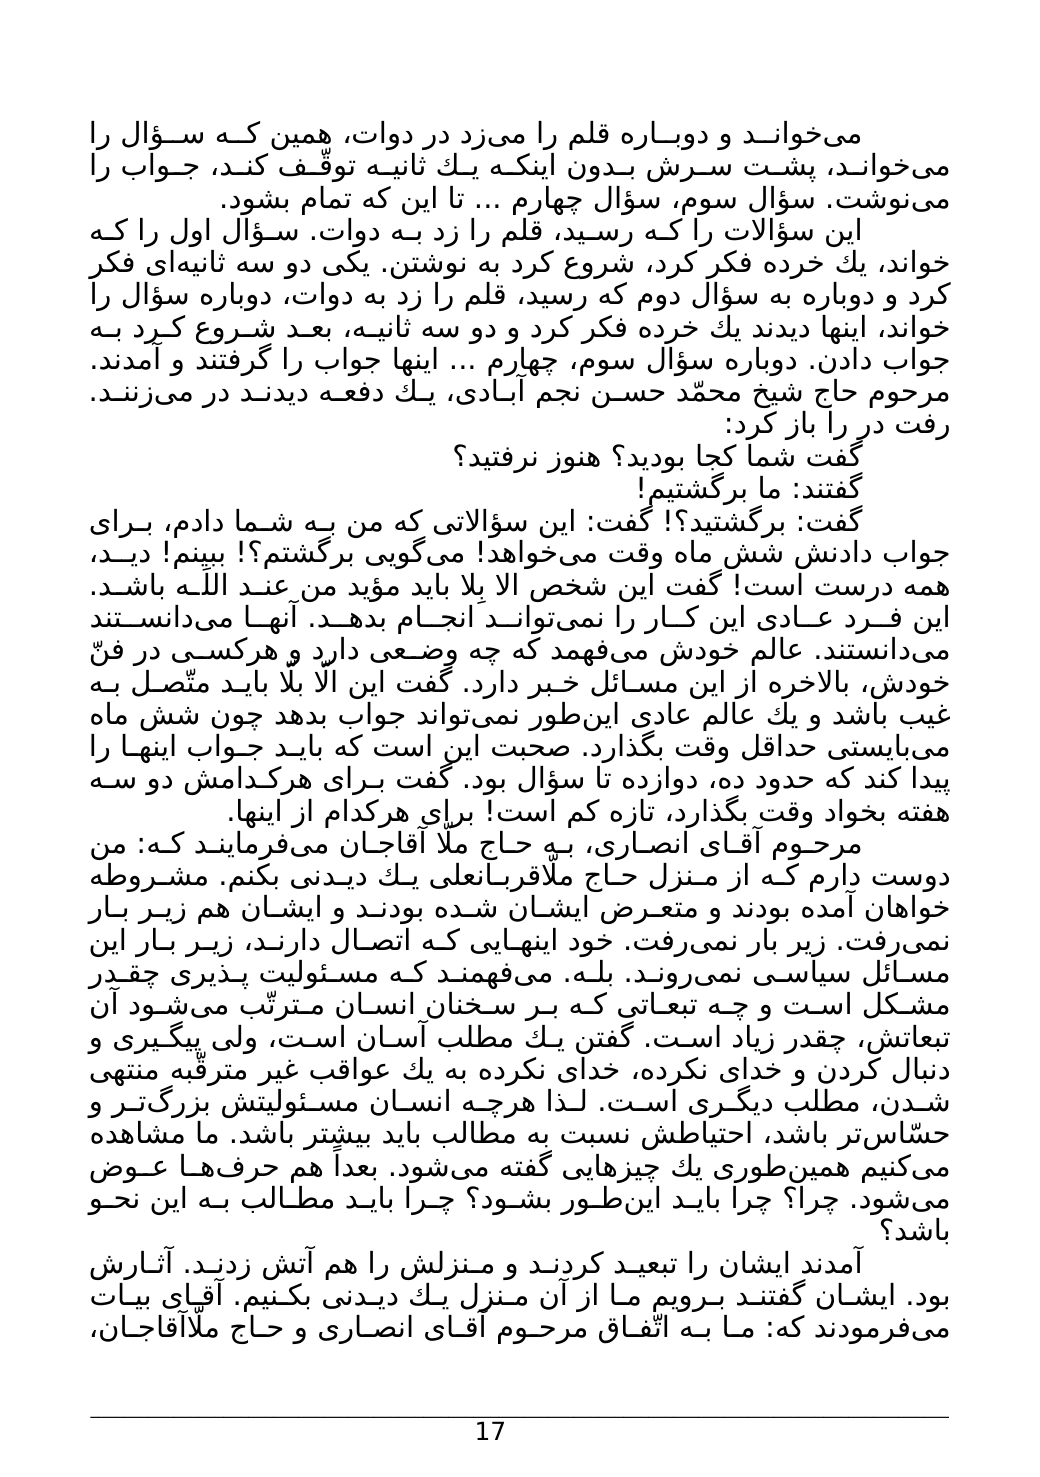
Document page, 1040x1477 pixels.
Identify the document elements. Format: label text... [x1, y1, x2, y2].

text گفت شما كجا بودید؟ هنوز نرفتید؟ [89, 441, 951, 473]
text مرحوم آقای انصاری، به حاج ملّا آقاجان می‌فرمایند كه: من دوست دارم كه از منزل حاج ملّاقربانعلی یك دیدنی بكنم. مشروطه خواهان آمده بودند و متعرض ایشان شده بودند و ایشان هم زیر بار نمی‌رفت. زیر بار نمی‌رفت. خود اینهایی كه اتصال دارند، زیر بار این مسائل سیاسی نمی‌روند. بله. می‌فهمند كه مسئولیت پذیری چقدر مشكل است و چه تبعاتی كه بر سخنان انسان مترتّب می‌شود آن تبعاتش، چقدر زیاد است. گفتن یك مطلب آسان است، ولی پیگیری و دنبال كردن و خدای نكرده، خدای نكرده به یك عواقب غیر مترقّبه منتهی شدن، مطلب دیگری است. لذا هرچه انسان مسئولیتش بزرگ‌تر و حسّاس‌تر باشد، احتیاطش نسبت به مطالب باید بیشتر باشد. ما مشاهده می‌كنیم همین‌طوری یك چیزهایی گفته می‌شود. بعداً هم حرف‌ها عوض می‌شود. چرا؟ چرا باید این‌طور بشود؟ چرا باید مطالب به این نحو باشد؟ [89, 828, 951, 1248]
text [89, 1248, 951, 1344]
text می‌خواند و دوباره قلم را می‌زد در دوات، همین كه سؤال را می‌خواند، پشت سرش بدون اینكه یك ثانیه توقّف كند، جواب را می‌نوشت. سؤال سوم، سؤال چهارم ... تا این كه تمام بشود. [89, 118, 951, 215]
text این سؤالات را كه رسید، قلم را زد به دوات. سؤال اول را كه خواند، یك خرده فكر كرد، شروع كرد به نوشتن. یكی دو سه ثانیه‌ای فكر كرد و دوباره به سؤال دوم كه رسید، قلم را زد به دوات، دوباره سؤال را خواند، اینها دیدند یك خرده فكر كرد و دو سه ثانیه، بعد شروع كرد به جواب دادن. دوباره سؤال سوم، چهارم ... اینها جواب را گرفتند و آمدند. مرحوم حاج شیخ محمّد حسن نجم آبادی، یك دفعه دیدند در می‌زنند. رفت در را باز كرد: [89, 215, 951, 441]
text گفت: برگشتید؟! گفت: این سؤالاتی كه من به شما دادم، برای جواب دادنش شش ماه وقت می‌خواهد! می‌گویی برگشتم؟! ببینم! دید، همه درست است! گفت این شخص الا بِلا باید مؤید من عند اللَه باشد. این فرد عادی این كار را نمی‌تواند انجام بدهد. آنها می‌دانستند می‌دانستند. عالم خودش می‌فهمد كه چه وضعی دارد و هركسی در فنّ خودش، بالاخره از این مسائل خبر دارد. گفت این الّا بلّا باید متّصل به غیب باشد و یك عالم عادی این‌طور نمی‌تواند جواب بدهد چون شش ماه می‌بایستی حداقل وقت بگذارد. صحبت این است كه باید جواب اینها را پیدا كند كه حدود ده، دوازده تا سؤال بود. گفت برای هركدامش دو سه هفته بخواد وقت بگذارد، تازه كم است! برای هركدام از اینها. [89, 505, 951, 828]
text گفتند: ما برگشتیم! [89, 473, 951, 505]
